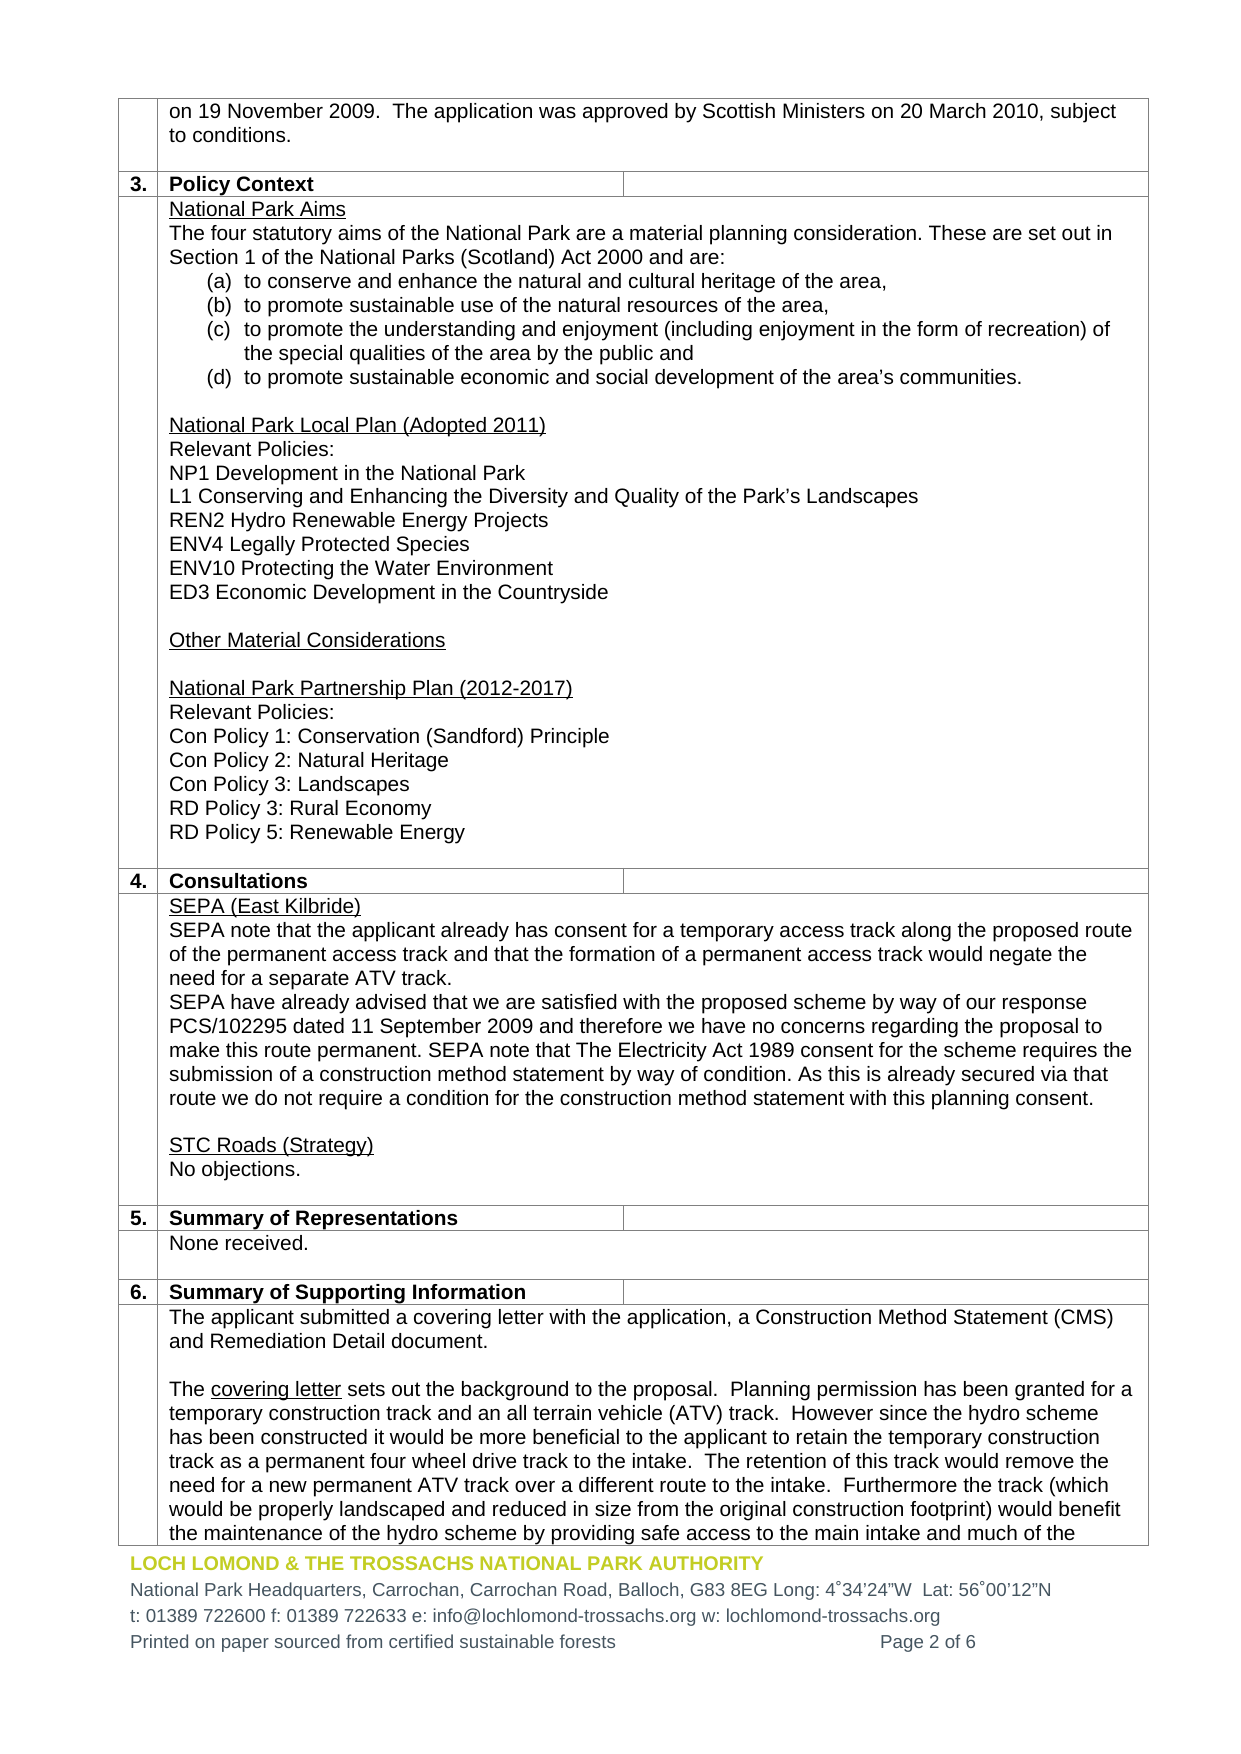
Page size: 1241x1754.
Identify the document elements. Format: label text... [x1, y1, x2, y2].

table_cell [119, 172, 157, 196]
table_cell [119, 1231, 157, 1279]
table_cell [624, 1280, 1148, 1304]
table_cell SEPA (East Kilbride) SEPA note that the applicant already has consent for a temporary access track along the proposed route of the permanent access track and that the formation of a permanent access track would negate the need for a separate ATV track. SEPA have already advised that we are satisfied with the proposed scheme by way of our response PCS/102295 dated 11 September 2009 and therefore we have no concerns regarding the proposal to make this route permanent. SEPA note that The Electricity Act 1989 consent for the scheme requires the submission of a construction method statement by way of condition. As this is already secured via that route we do not require a condition for the construction method statement with this planning consent. STC Roads (Strategy) No objections. [158, 894, 1148, 1205]
table_cell [119, 1206, 157, 1230]
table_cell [158, 1305, 1148, 1545]
table_cell None received. [158, 1231, 1148, 1279]
table_cell [119, 1280, 157, 1304]
table_cell [119, 99, 157, 171]
table_cell Summary of Supporting Information [158, 1280, 623, 1304]
table_cell Policy Context [158, 172, 623, 196]
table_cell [158, 99, 1148, 171]
table_cell [119, 197, 157, 868]
table_cell Summary of Representations [158, 1206, 623, 1230]
table_cell [119, 894, 157, 1205]
table_cell [624, 172, 1148, 196]
table_cell [119, 1305, 157, 1545]
table_cell National Park Aims The four statutory aims of the National Park are a material planning consideration. These are set out in Section 1 of the National Parks (Scotland) Act 2000 and are: to conserve and enhance the natural and cultural heritage of the area, to promote sustainable use of the natural resources of the area, to promote the understanding and enjoyment (including enjoyment in the form of recreation) of the special qualities of the area by the public and to promote sustainable economic and social development of the area’s communities. National Park Local Plan (Adopted 2011) Relevant Policies: NP1 Development in the National Park L1 Conserving and Enhancing the Diversity and Quality of the Park’s Landscapes REN2 Hydro Renewable Energy Projects ENV4 Legally Protected Species ENV10 Protecting the Water Environment ED3 Economic Development in the Countryside Other Material Considerations National Park Partnership Plan (2012-2017) Relevant Policies: Con Policy 1: Conservation (Sandford) Principle Con Policy 2: Natural Heritage Con Policy 3: Landscapes RD Policy 3: Rural Economy RD Policy 5: Renewable Energy [158, 197, 1148, 868]
table_cell [624, 1206, 1148, 1230]
table_cell [119, 869, 157, 893]
table_cell [624, 869, 1148, 893]
table_cell Consultations [158, 869, 623, 893]
